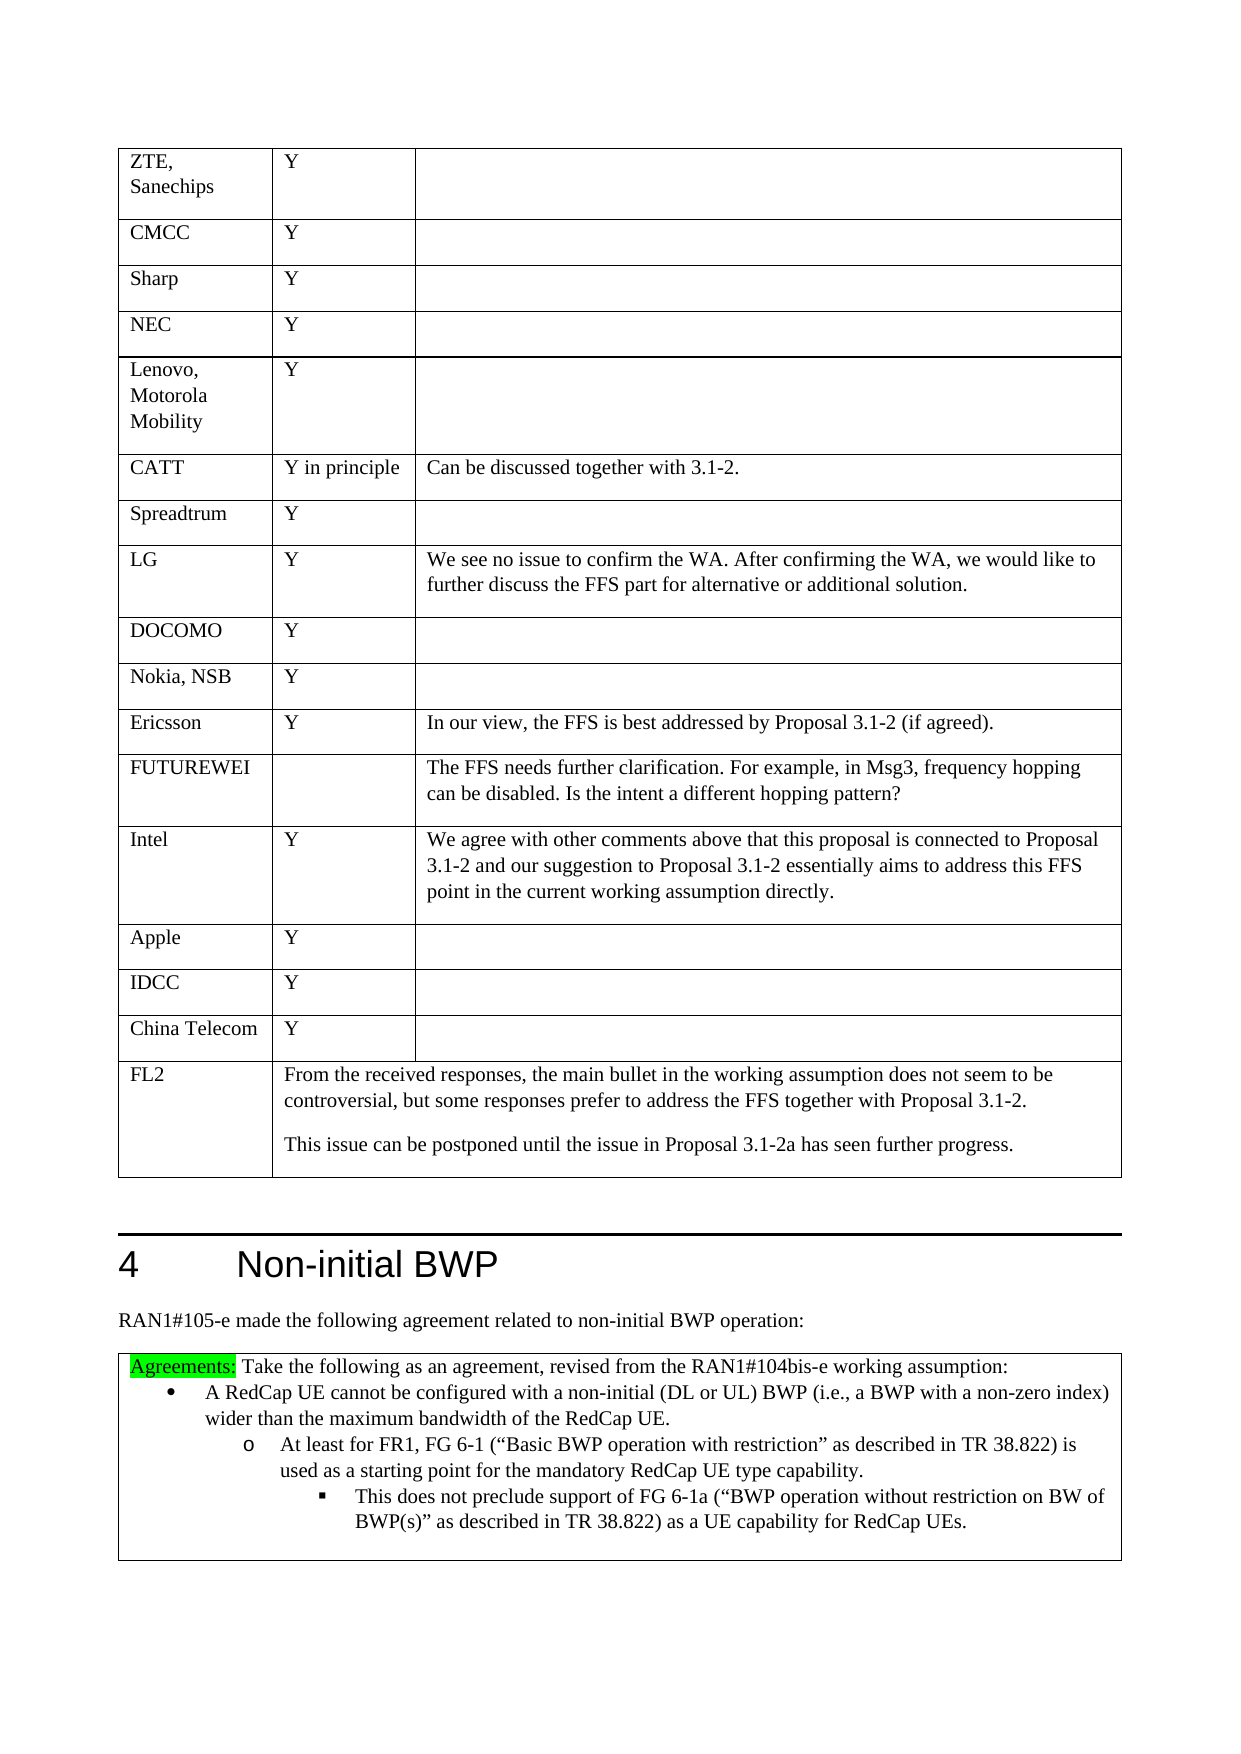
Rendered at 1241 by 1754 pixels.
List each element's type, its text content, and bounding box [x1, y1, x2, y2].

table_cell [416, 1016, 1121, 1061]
table_cell Y [273, 501, 415, 545]
table_cell CMCC [119, 220, 272, 265]
table_cell Y [273, 358, 415, 454]
table_cell Y [273, 827, 415, 923]
table_cell Y [273, 546, 415, 617]
table_cell [416, 501, 1121, 545]
table_cell [416, 220, 1121, 265]
table_cell Spreadtrum [119, 501, 272, 545]
table_cell Y [273, 312, 415, 356]
table_cell [416, 664, 1121, 708]
table_cell Y [273, 710, 415, 754]
table_cell [416, 618, 1121, 663]
table_cell We see no issue to confirm the WA. After confirming the WA, we would like to further discuss the FFS part for alternative or additional solution. [416, 546, 1121, 617]
table_cell CATT [119, 455, 272, 500]
table_cell Sharp [119, 266, 272, 311]
table_cell ZTE, Sanechips [119, 149, 272, 219]
table_cell Y [273, 925, 415, 969]
table_cell Intel [119, 827, 272, 923]
subtitle Non-initial BWP [118, 1236, 1122, 1286]
table_cell Can be discussed together with 3.1-2. [416, 455, 1121, 500]
table_cell Y [273, 970, 415, 1015]
table_cell [416, 925, 1121, 969]
table_cell NEC [119, 312, 272, 356]
table_cell [416, 266, 1121, 311]
table_cell Apple [119, 925, 272, 969]
table_cell Y in principle [273, 455, 415, 500]
table_cell [273, 755, 415, 826]
table_cell Y [273, 618, 415, 663]
table_cell Lenovo, Motorola Mobility [119, 358, 272, 454]
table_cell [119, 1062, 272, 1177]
table_cell In our view, the FFS is best addressed by Proposal 3.1-2 (if agreed). [416, 710, 1121, 754]
table_cell Ericsson [119, 710, 272, 754]
table_cell [416, 312, 1121, 356]
table_cell LG [119, 546, 272, 617]
table_cell [416, 970, 1121, 1015]
table_cell Nokia, NSB [119, 664, 272, 708]
table_cell [416, 149, 1121, 219]
text RAN1#105-e made the following agreement related to non-initial BWP operation: [118, 1308, 1122, 1332]
table_cell Y [273, 664, 415, 708]
table_cell Y [273, 266, 415, 311]
table_cell IDCC [119, 970, 272, 1015]
table_cell Y [273, 149, 415, 219]
table_cell The FFS needs further clarification. For example, in Msg3, frequency hopping can be disabled. Is the intent a different hopping pattern? [416, 755, 1121, 826]
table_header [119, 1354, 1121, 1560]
table_cell Y [273, 220, 415, 265]
table_cell FUTUREWEI [119, 755, 272, 826]
table_cell We agree with other comments above that this proposal is connected to Proposal 3.1-2 and our suggestion to Proposal 3.1-2 essentially aims to address this FFS point in the current working assumption directly. [416, 827, 1121, 923]
table_cell [416, 358, 1121, 454]
table_cell DOCOMO [119, 618, 272, 663]
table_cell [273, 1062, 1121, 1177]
table_cell China Telecom [119, 1016, 272, 1061]
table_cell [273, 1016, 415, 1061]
